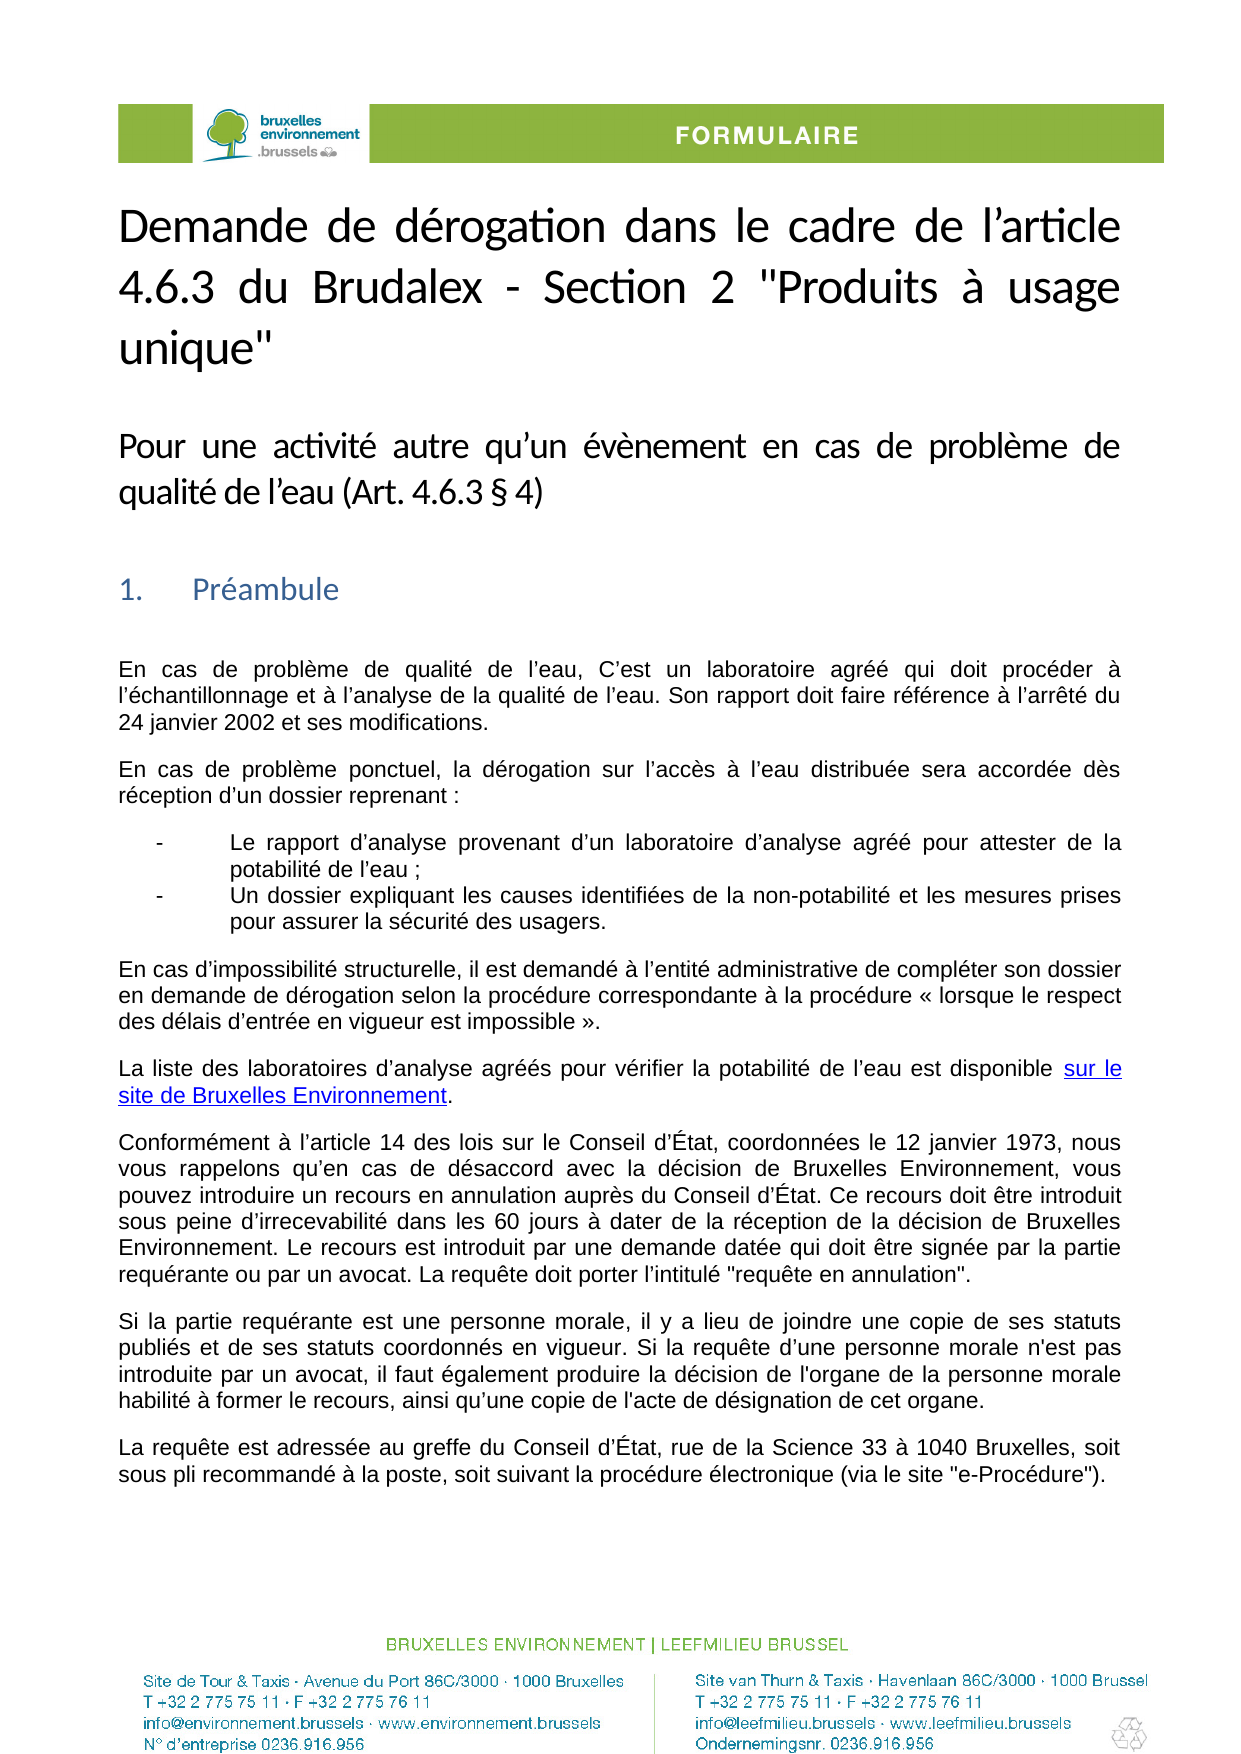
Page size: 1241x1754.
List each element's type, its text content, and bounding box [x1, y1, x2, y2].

picture [118, 1606, 1184, 1754]
title Demande de dérogation dans le cadre de l’article 4.6.3 du Brudalex - Section 2 "Produits à usage unique" [118, 163, 1122, 377]
list Le rapport d’analyse provenant d’un laboratoire d’analyse agréé pour attester de la potabilité de l’eau ; [156, 829, 1122, 882]
text Si la partie requérante est une personne morale, il y a lieu de joindre une copie de ses statuts publiés et de ses statuts coordonnés en vigueur. Si la requête d’une personne morale n'est pas introduite par un avocat, il faut également produire la décision de l'organe de la personne morale habilité à former le recours, ainsi qu’une copie de l'acte de désignation de cet organe. [118, 1308, 1122, 1413]
title Pour une activité autre qu’un évènement en cas de problème de qualité de l’eau (Art. 4.6.3 § 4) [118, 422, 1122, 514]
text En cas d’impossibilité structurelle, il est demandé à l’entité administrative de compléter son dossier en demande de dérogation selon la procédure correspondante à la procédure « lorsque le respect des délais d’entrée en vigueur est impossible ». [118, 956, 1122, 1034]
text En cas de problème de qualité de l’eau, C’est un laboratoire agréé qui doit procéder à l’échantillonnage et à l’analyse de la qualité de l’eau. Son rapport doit faire référence à l’arrêté du 24 janvier 2002 et ses modifications. [118, 656, 1122, 735]
list Un dossier expliquant les causes identifiées de la non-potabilité et les mesures prises pour assurer la sécurité des usagers. [156, 882, 1122, 935]
subtitle Préambule [118, 568, 1122, 609]
text Conformément à l’article 14 des lois sur le Conseil d’État, coordonnées le 12 janvier 1973, nous vous rappelons qu’en cas de désaccord avec la décision de Bruxelles Environnement, vous pouvez introduire un recours en annulation auprès du Conseil d’État. Ce recours doit être introduit sous peine d’irrecevabilité dans les 60 jours à dater de la réception de la décision de Bruxelles Environnement. Le recours est introduit par une demande datée qui doit être signée par la partie requérante ou par un avocat. La requête doit porter l’intitulé "requête en annulation". [118, 1129, 1122, 1287]
text En cas de problème ponctuel, la dérogation sur l’accès à l’eau distribuée sera accordée dès réception d’un dossier reprenant : [118, 756, 1122, 808]
text La liste des laboratoires d’analyse agréés pour vérifier la potabilité de l’eau est disponible sur le site de Bruxelles Environnement. [118, 1055, 1122, 1108]
picture [118, 104, 1164, 163]
text La requête est adressée au greffe du Conseil d’État, rue de la Science 33 à 1040 Bruxelles, soit sous pli recommandé à la poste, soit suivant la procédure électronique (via le site "e-Procédure"). [118, 1434, 1122, 1487]
